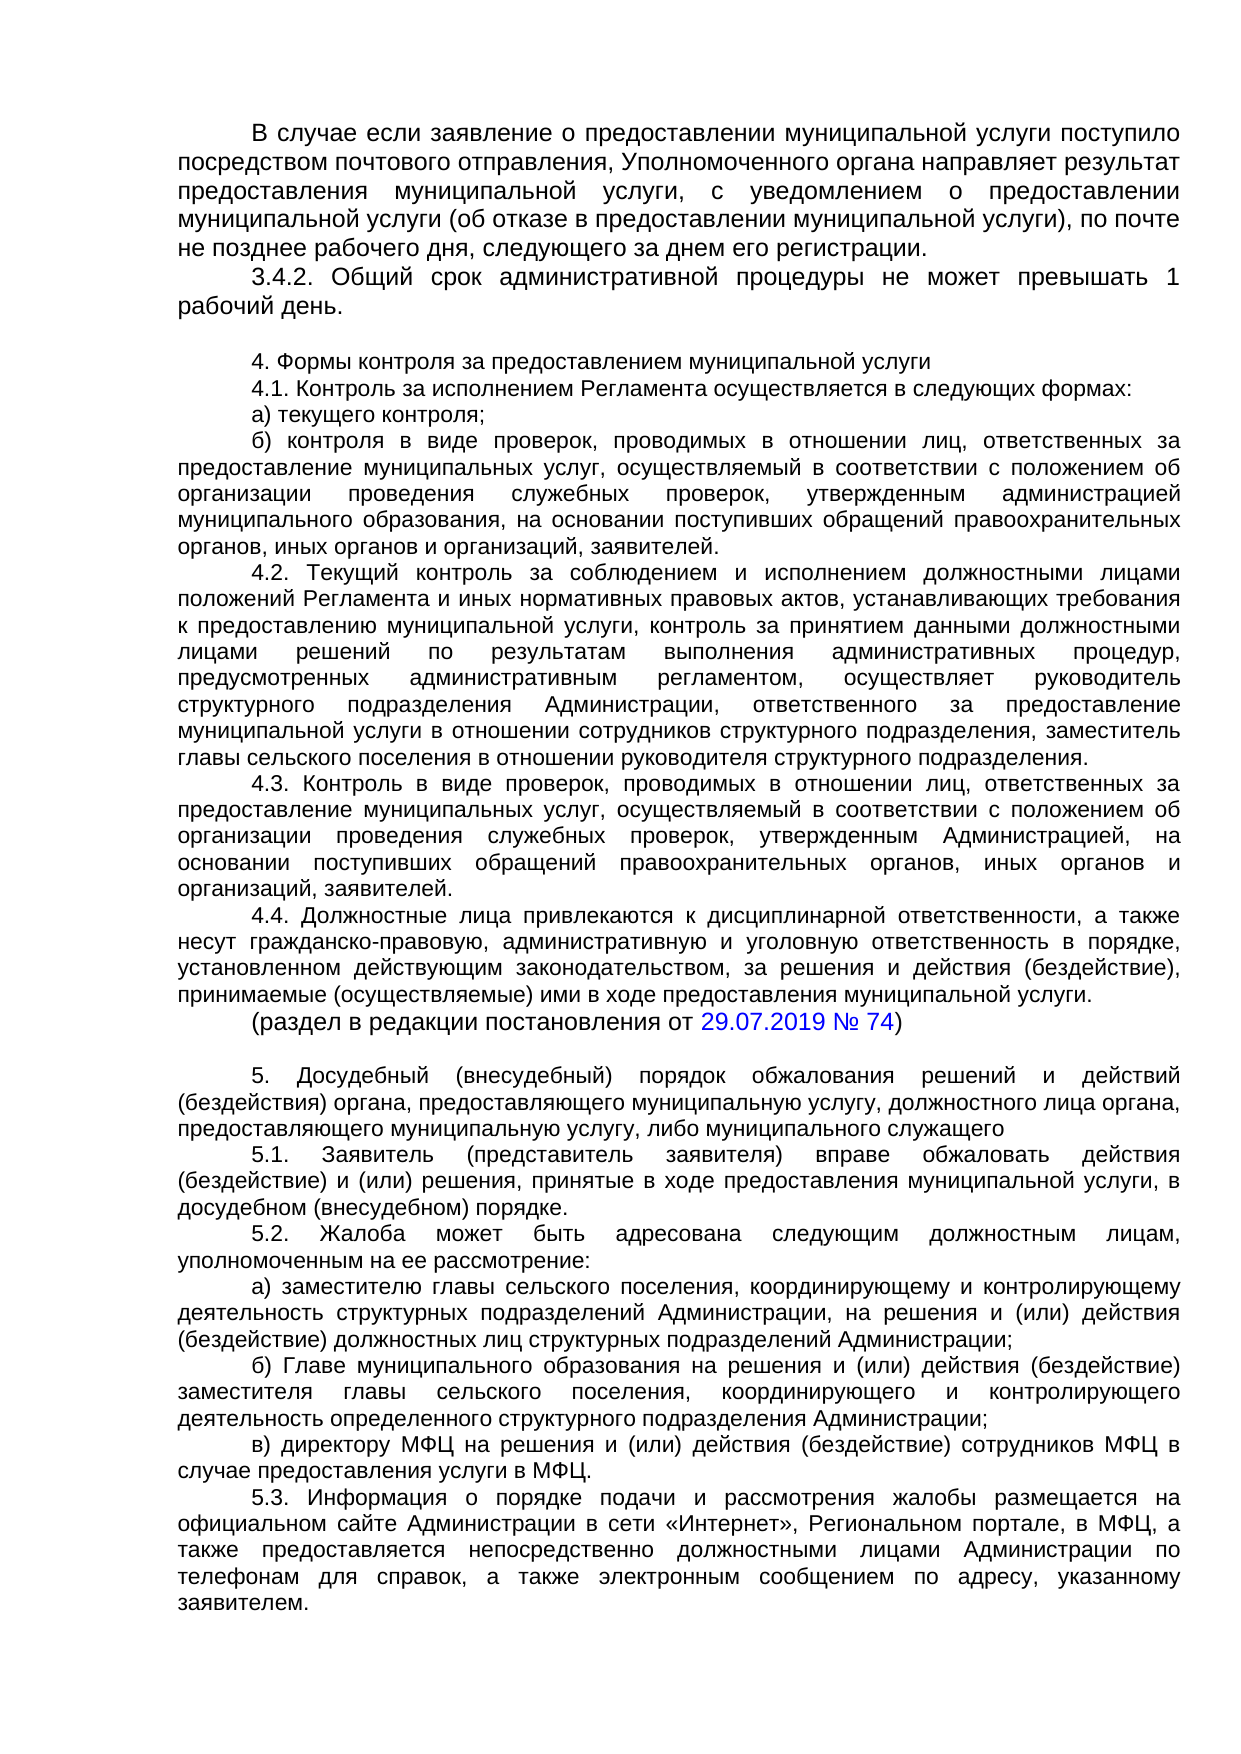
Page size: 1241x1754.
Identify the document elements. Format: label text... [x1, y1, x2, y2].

title б) Главе муниципального образования на решения и (или) действия (бездействие) заместителя главы сельского поселения, координирующего и контролирующего деятельность определенного структурного подразделения Администрации; [177, 1352, 1181, 1431]
title 5. Досудебный (внесудебный) порядок обжалования решений и действий (бездействия) органа, предоставляющего муниципальную услугу, должностного лица органа, предоставляющего муниципальную услугу, либо муниципального служащего [177, 1062, 1181, 1141]
title 5.3. Информация о порядке подачи и рассмотрения жалобы размещается на официальном сайте Администрации в сети «Интернет», Региональном портале, в МФЦ, а также предоставляется непосредственно должностными лицами Администрации по телефонам для справок, а также электронным сообщением по адресу, указанному заявителем. [177, 1484, 1181, 1616]
text В случае если заявление о предоставлении муниципальной услуги поступило посредством почтового отправления, Уполномоченного органа направляет результат предоставления муниципальной услуги, с уведомлением о предоставлении муниципальной услуги (об отказе в предоставлении муниципальной услуги), по почте не позднее рабочего дня, следующего за днем его регистрации. [177, 118, 1181, 262]
text 3.4.2. Общий срок административной процедуры не может превышать 1 рабочий день. [177, 262, 1181, 319]
title 4. Формы контроля за предоставлением муниципальной услуги [177, 348, 1181, 374]
title в) директору МФЦ на решения и (или) действия (бездействие) сотрудников МФЦ в случае предоставления услуги в МФЦ. [177, 1431, 1181, 1484]
title (раздел в редакции постановления от 29.07.2019 № 74) [177, 1007, 1181, 1036]
title б) контроля в виде проверок, проводимых в отношении лиц, ответственных за предоставление муниципальных услуг, осуществляемый в соответствии с положением об организации проведения служебных проверок, утвержденным администрацией муниципального образования, на основании поступивших обращений правоохранительных органов, иных органов и организаций, заявителей. [177, 427, 1181, 559]
title 4.3. Контроль в виде проверок, проводимых в отношении лиц, ответственных за предоставление муниципальных услуг, осуществляемый в соответствии с положением об организации проведения служебных проверок, утвержденным Администрацией, на основании поступивших обращений правоохранительных органов, иных органов и организаций, заявителей. [177, 770, 1181, 902]
title 5.2. Жалоба может быть адресована следующим должностным лицам, уполномоченным на ее рассмотрение: [177, 1220, 1181, 1273]
title 5.1. Заявитель (представитель заявителя) вправе обжаловать действия (бездействие) и (или) решения, принятые в ходе предоставления муниципальной услуги, в досудебном (внесудебном) порядке. [177, 1141, 1181, 1220]
title а) текущего контроля; [177, 401, 1181, 427]
title а) заместителю главы сельского поселения, координирующему и контролирующему деятельность структурных подразделений Администрации, на решения и (или) действия (бездействие) должностных лиц структурных подразделений Администрации; [177, 1273, 1181, 1352]
title 4.2. Текущий контроль за соблюдением и исполнением должностными лицами положений Регламента и иных нормативных правовых актов, устанавливающих требования к предоставлению муниципальной услуги, контроль за принятием данными должностными лицами решений по результатам выполнения административных процедур, предусмотренных административным регламентом, осуществляет руководитель структурного подразделения Администрации, ответственного за предоставление муниципальной услуги в отношении сотрудников структурного подразделения, заместитель главы сельского поселения в отношении руководителя структурного подразделения. [177, 559, 1181, 770]
title 4.1. Контроль за исполнением Регламента осуществляется в следующих формах: [177, 374, 1181, 401]
title 4.4. Должностные лица привлекаются к дисциплинарной ответственности, а также несут гражданско-правовую, административную и уголовную ответственность в порядке, установленном действующим законодательством, за решения и действия (бездействие), принимаемые (осуществляемые) ими в ходе предоставления муниципальной услуги. [177, 902, 1181, 1007]
